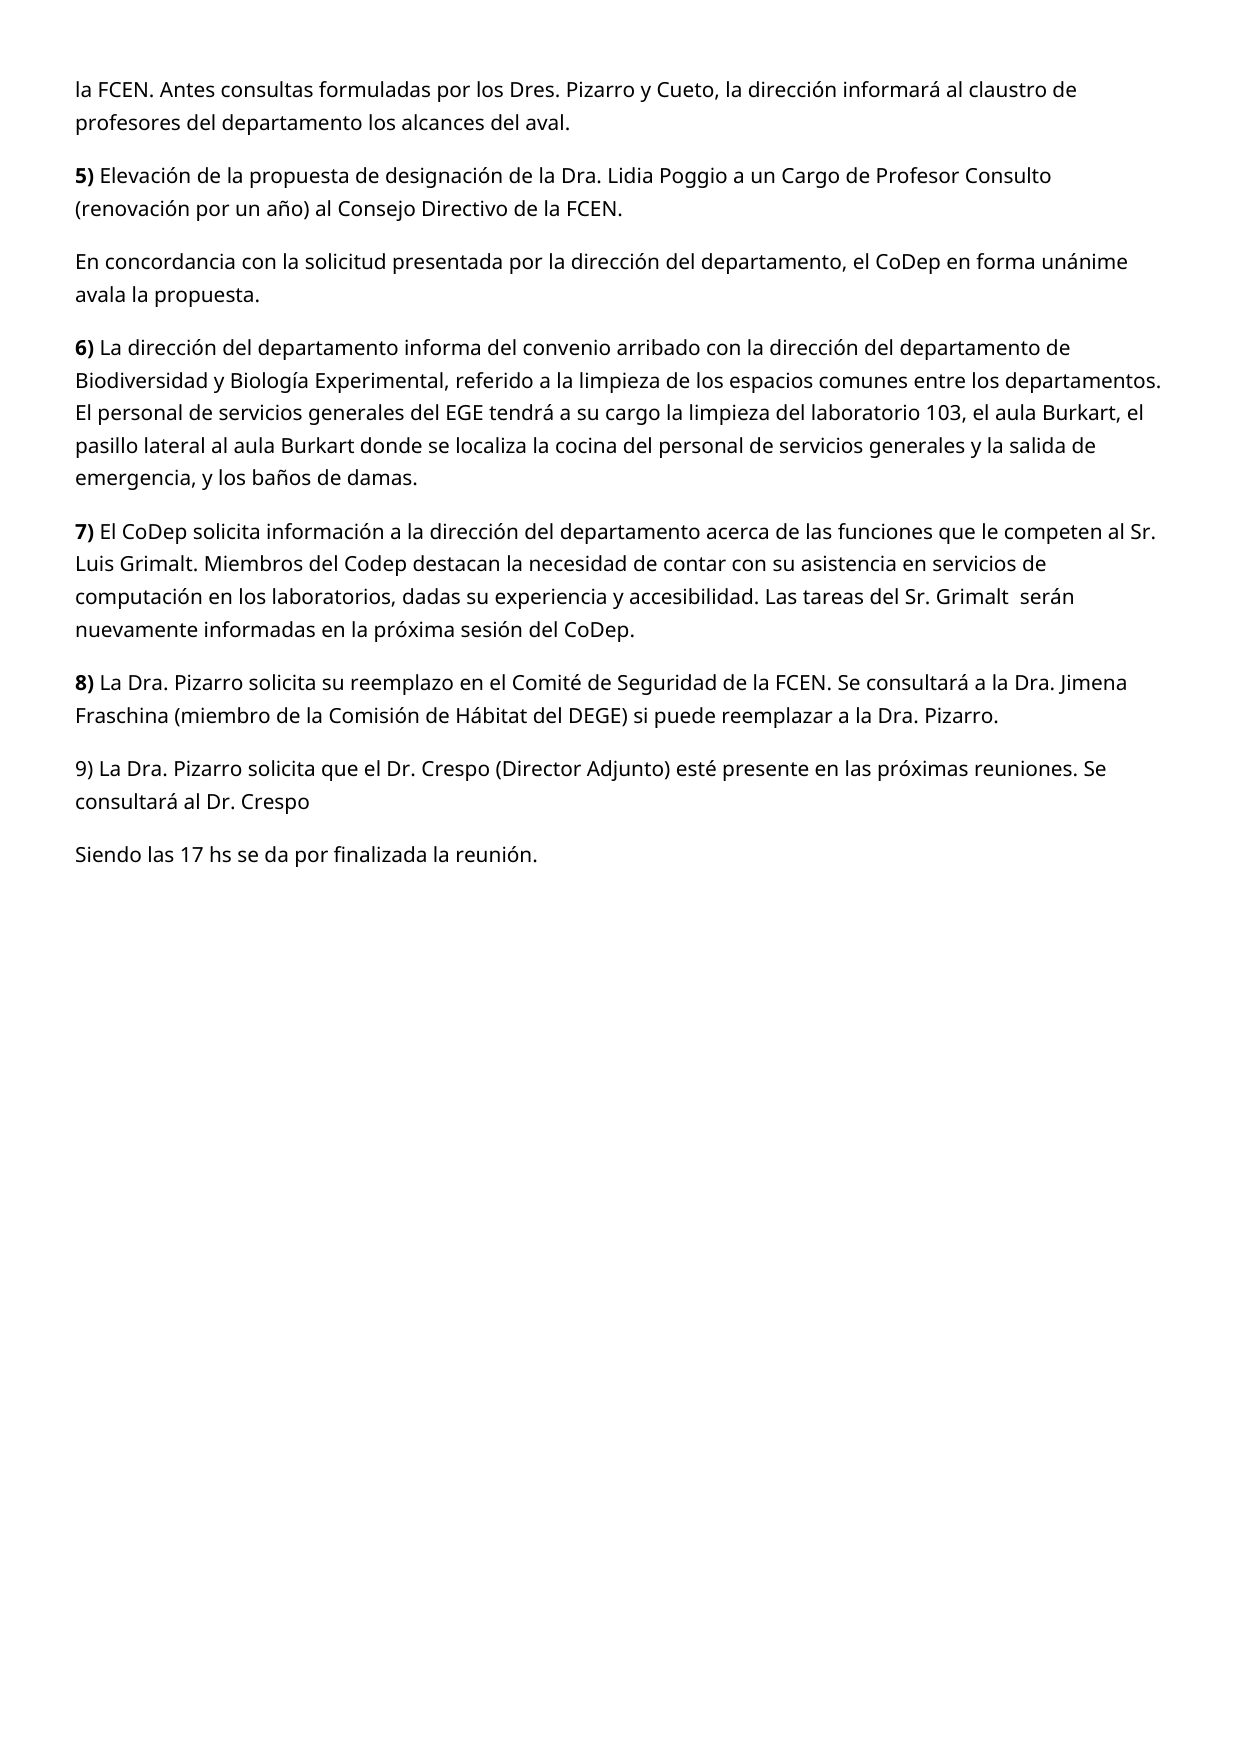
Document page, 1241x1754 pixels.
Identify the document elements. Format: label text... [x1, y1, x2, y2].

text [75, 75, 1165, 136]
text En concordancia con la solicitud presentada por la dirección del departamento, el CoDep en forma unánime avala la propuesta. [75, 247, 1165, 308]
text 5) Elevación de la propuesta de designación de la Dra. Lidia Poggio a un Cargo de Profesor Consulto (renovación por un año) al Consejo Directivo de la FCEN. [75, 161, 1165, 222]
text Siendo las 17 hs se da por finalizada la reunión. [75, 840, 1165, 869]
text 9) La Dra. Pizarro solicita que el Dr. Crespo (Director Adjunto) esté presente en las próximas reuniones. Se consultará al Dr. Crespo [75, 754, 1165, 815]
text 7) El CoDep solicita información a la dirección del departamento acerca de las funciones que le competen al Sr. Luis Grimalt. Miembros del Codep destacan la necesidad de contar con su asistencia en servicios de computación en los laboratorios, dadas su experiencia y accesibilidad. Las tareas del Sr. Grimalt serán nuevamente informadas en la próxima sesión del CoDep. [75, 517, 1165, 643]
text 8) La Dra. Pizarro solicita su reemplazo en el Comité de Seguridad de la FCEN. Se consultará a la Dra. Jimena Fraschina (miembro de la Comisión de Hábitat del DEGE) si puede reemplazar a la Dra. Pizarro. [75, 668, 1165, 729]
text 6) La dirección del departamento informa del convenio arribado con la dirección del departamento de Biodiversidad y Biología Experimental, referido a la limpieza de los espacios comunes entre los departamentos. El personal de servicios generales del EGE tendrá a su cargo la limpieza del laboratorio 103, el aula Burkart, el pasillo lateral al aula Burkart donde se localiza la cocina del personal de servicios generales y la salida de emergencia, y los baños de damas. [75, 333, 1165, 492]
